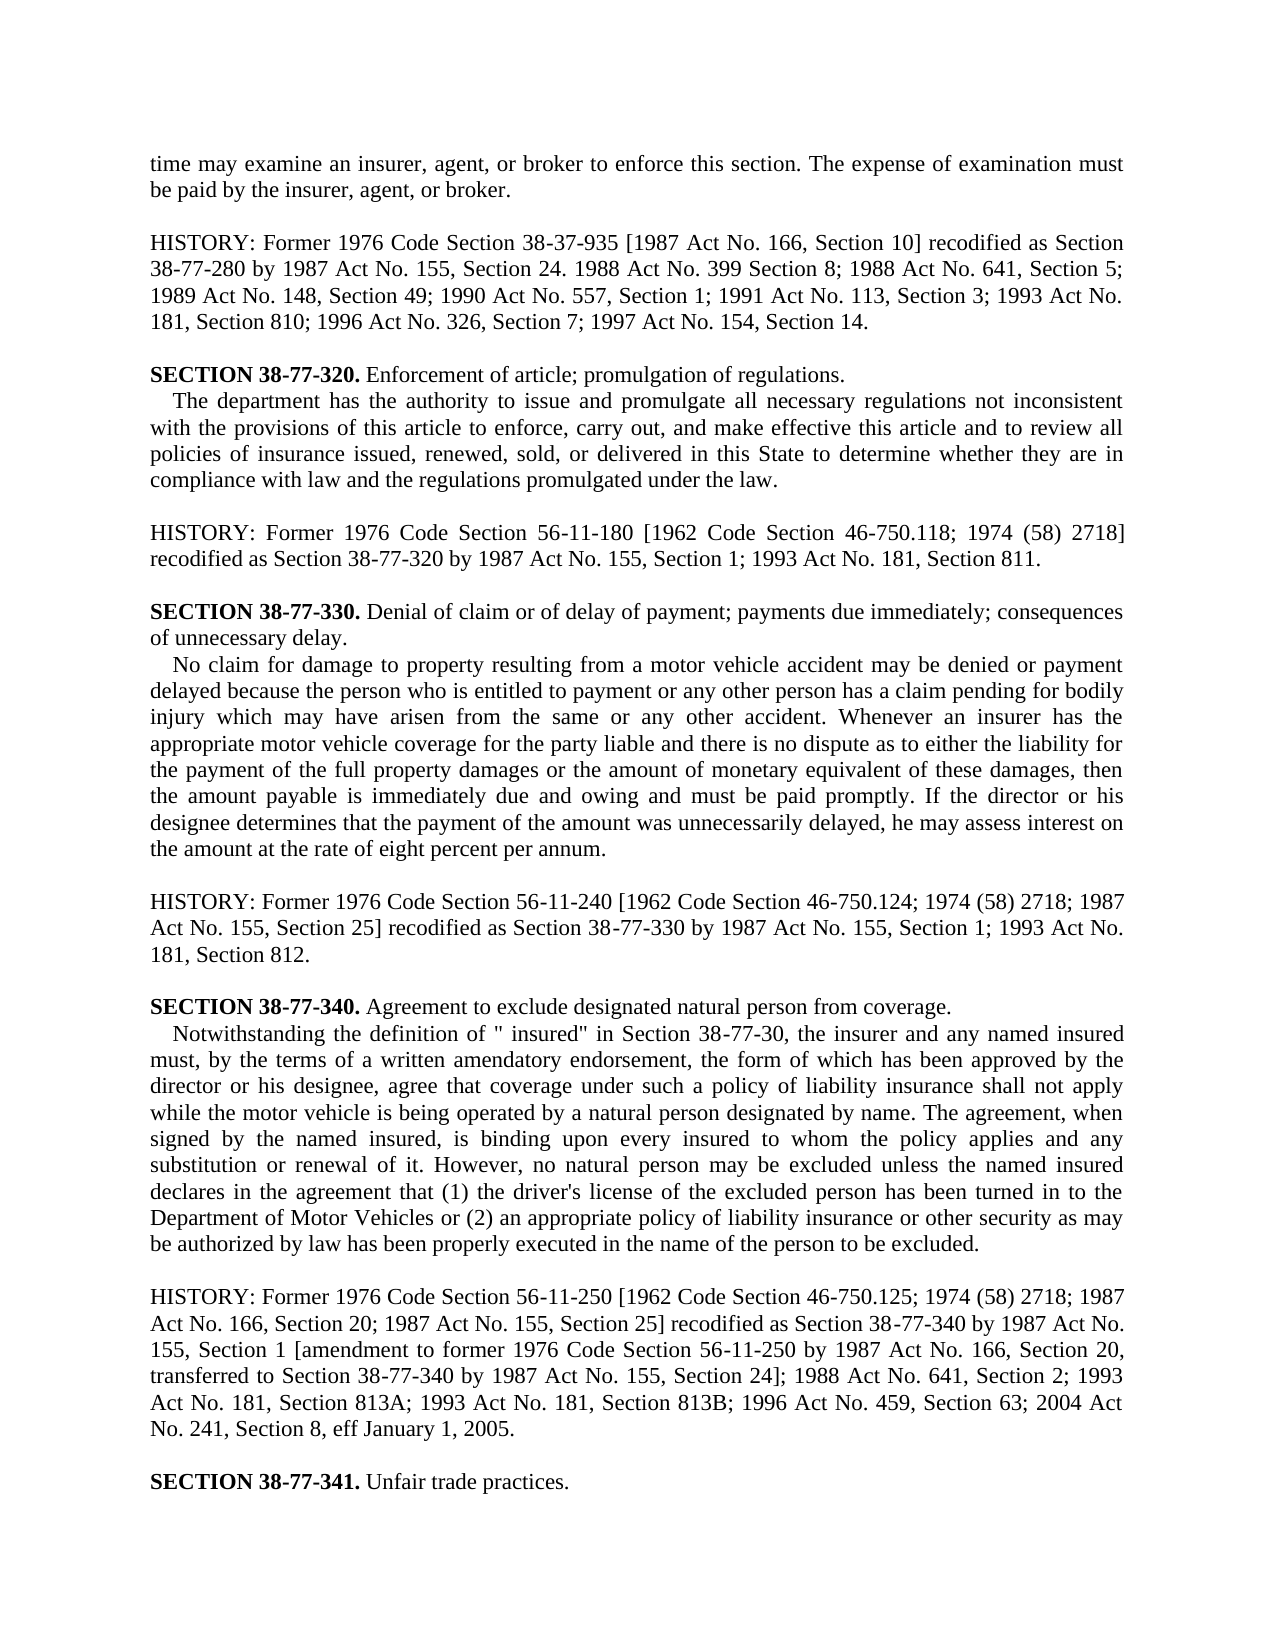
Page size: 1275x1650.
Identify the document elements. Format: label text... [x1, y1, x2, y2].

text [150, 150, 1125, 203]
text No claim for damage to property resulting from a motor vehicle accident may be denied or payment delayed because the person who is entitled to payment or any other person has a claim pending for bodily injury which may have arisen from the same or any other accident. Whenever an insurer has the appropriate motor vehicle coverage for the party liable and there is no dispute as to either the liability for the payment of the full property damages or the amount of monetary equivalent of these damages, then the amount payable is immediately due and owing and must be paid promptly. If the director or his designee determines that the payment of the amount was unnecessarily delayed, he may assess interest on the amount at the rate of eight percent per annum. [150, 651, 1125, 862]
text The department has the authority to issue and promulgate all necessary regulations not inconsistent with the provisions of this article to enforce, carry out, and make effective this article and to review all policies of insurance issued, renewed, sold, or delivered in this State to determine whether they are in compliance with law and the regulations promulgated under the law. [150, 387, 1125, 493]
text SECTION 38-77-340. Agreement to exclude designated natural person from coverage. [150, 993, 1125, 1020]
text HISTORY: Former 1976 Code Section 56-11-250 [1962 Code Section 46-750.125; 1974 (58) 2718; 1987 Act No. 166, Section 20; 1987 Act No. 155, Section 25] recodified as Section 38-77-340 by 1987 Act No. 155, Section 1 [amendment to former 1976 Code Section 56-11-250 by 1987 Act No. 166, Section 20, transferred to Section 38-77-340 by 1987 Act No. 155, Section 24]; 1988 Act No. 641, Section 2; 1993 Act No. 181, Section 813A; 1993 Act No. 181, Section 813B; 1996 Act No. 459, Section 63; 2004 Act No. 241, Section 8, eff January 1, 2005. [150, 1283, 1125, 1441]
text HISTORY: Former 1976 Code Section 38-37-935 [1987 Act No. 166, Section 10] recodified as Section 38-77-280 by 1987 Act No. 155, Section 24. 1988 Act No. 399 Section 8; 1988 Act No. 641, Section 5; 1989 Act No. 148, Section 49; 1990 Act No. 557, Section 1; 1991 Act No. 113, Section 3; 1993 Act No. 181, Section 810; 1996 Act No. 326, Section 7; 1997 Act No. 154, Section 14. [150, 229, 1125, 334]
text SECTION 38-77-320. Enforcement of article; promulgation of regulations. [150, 361, 1125, 387]
text SECTION 38-77-341. Unfair trade practices. [150, 1468, 1125, 1494]
text SECTION 38-77-330. Denial of claim or of delay of payment; payments due immediately; consequences of unnecessary delay. [150, 598, 1125, 651]
text Notwithstanding the definition of " insured" in Section 38-77-30, the insurer and any named insured must, by the terms of a written amendatory endorsement, the form of which has been approved by the director or his designee, agree that coverage under such a policy of liability insurance shall not apply while the motor vehicle is being operated by a natural person designated by name. The agreement, when signed by the named insured, is binding upon every insured to whom the policy applies and any substitution or renewal of it. However, no natural person may be excluded unless the named insured declares in the agreement that (1) the driver's license of the excluded person has been turned in to the Department of Motor Vehicles or (2) an appropriate policy of liability insurance or other security as may be authorized by law has been properly executed in the name of the person to be excluded. [150, 1020, 1125, 1257]
text HISTORY: Former 1976 Code Section 56-11-240 [1962 Code Section 46-750.124; 1974 (58) 2718; 1987 Act No. 155, Section 25] recodified as Section 38-77-330 by 1987 Act No. 155, Section 1; 1993 Act No. 181, Section 812. [150, 888, 1125, 967]
text HISTORY: Former 1976 Code Section 56-11-180 [1962 Code Section 46-750.118; 1974 (58) 2718] recodified as Section 38-77-320 by 1987 Act No. 155, Section 1; 1993 Act No. 181, Section 811. [150, 519, 1125, 572]
